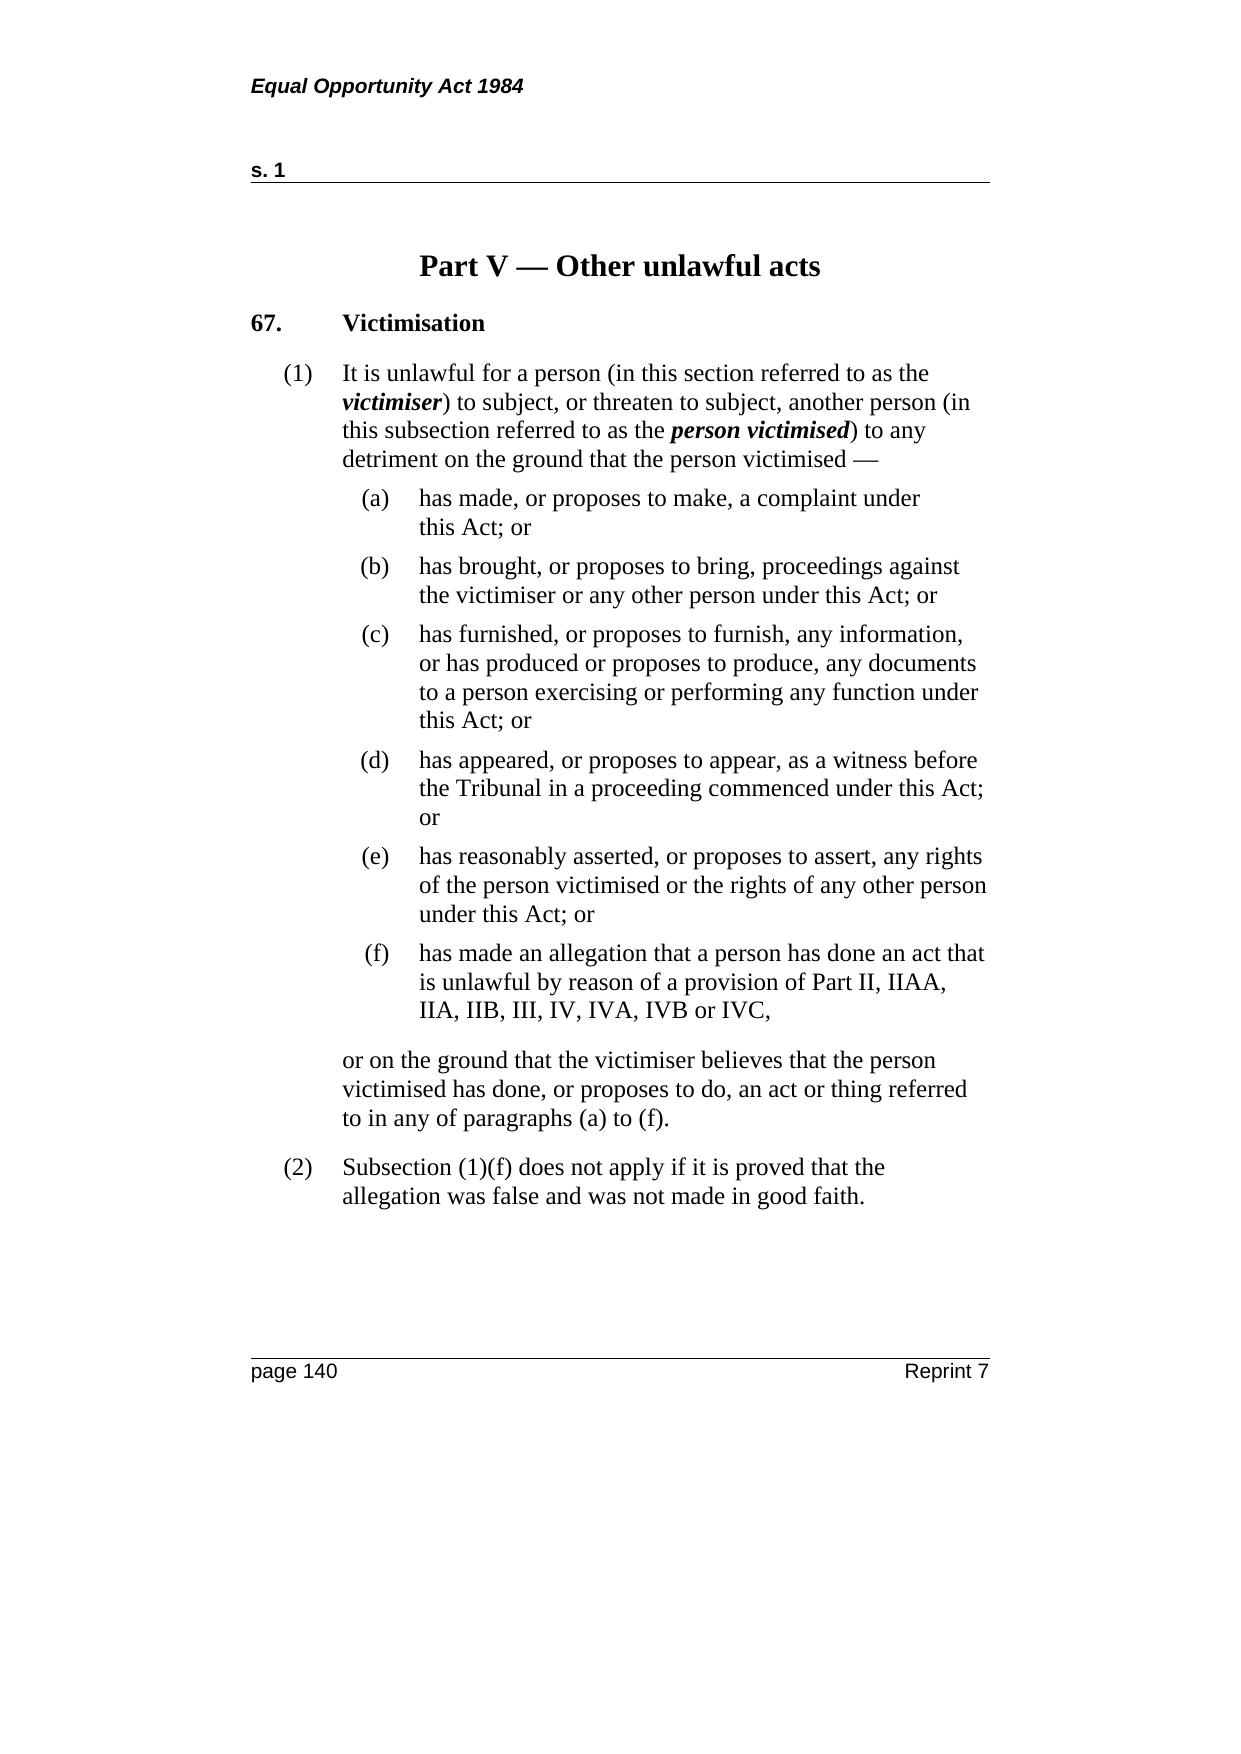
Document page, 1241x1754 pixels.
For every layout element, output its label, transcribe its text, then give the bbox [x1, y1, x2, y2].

subtitle Part V — Other unlawful acts [251, 247, 990, 283]
subtitle 67. Victimisation [251, 308, 990, 337]
text (2) Subsection (1)(f) does not apply if it is proved that the allegation was false and was not made in good faith. [251, 1152, 990, 1210]
text (b) has brought, or proposes to bring, proceedings against the victimiser or any other person under this Act; or [251, 551, 990, 609]
text or on the ground that the victimiser believes that the person victimised has done, or proposes to do, an act or thing referred to in any of paragraphs (a) to (f). [251, 1045, 990, 1131]
text (a) has made, or proposes to make, a complaint under this Act; or [251, 483, 990, 541]
text (e) has reasonably asserted, or proposes to assert, any rights of the person victimised or the rights of any other person under this Act; or [251, 841, 990, 928]
text (f) has made an allegation that a person has done an act that is unlawful by reason of a provision of Part II, IIAA, IIA, IIB, III, IV, IVA, IVB or IVC, [251, 938, 990, 1024]
text (c) has furnished, or proposes to furnish, any information, or has produced or proposes to produce, any documents to a person exercising or performing any function under this Act; or [251, 619, 990, 734]
text (1) It is unlawful for a person (in this section referred to as the victimiser) to subject, or threaten to subject, another person (in this subsection referred to as the person victimised) to any detriment on the ground that the person victimised — [251, 358, 990, 473]
text (d) has appeared, or proposes to appear, as a witness before the Tribunal in a proceeding commenced under this Act; or [251, 745, 990, 831]
